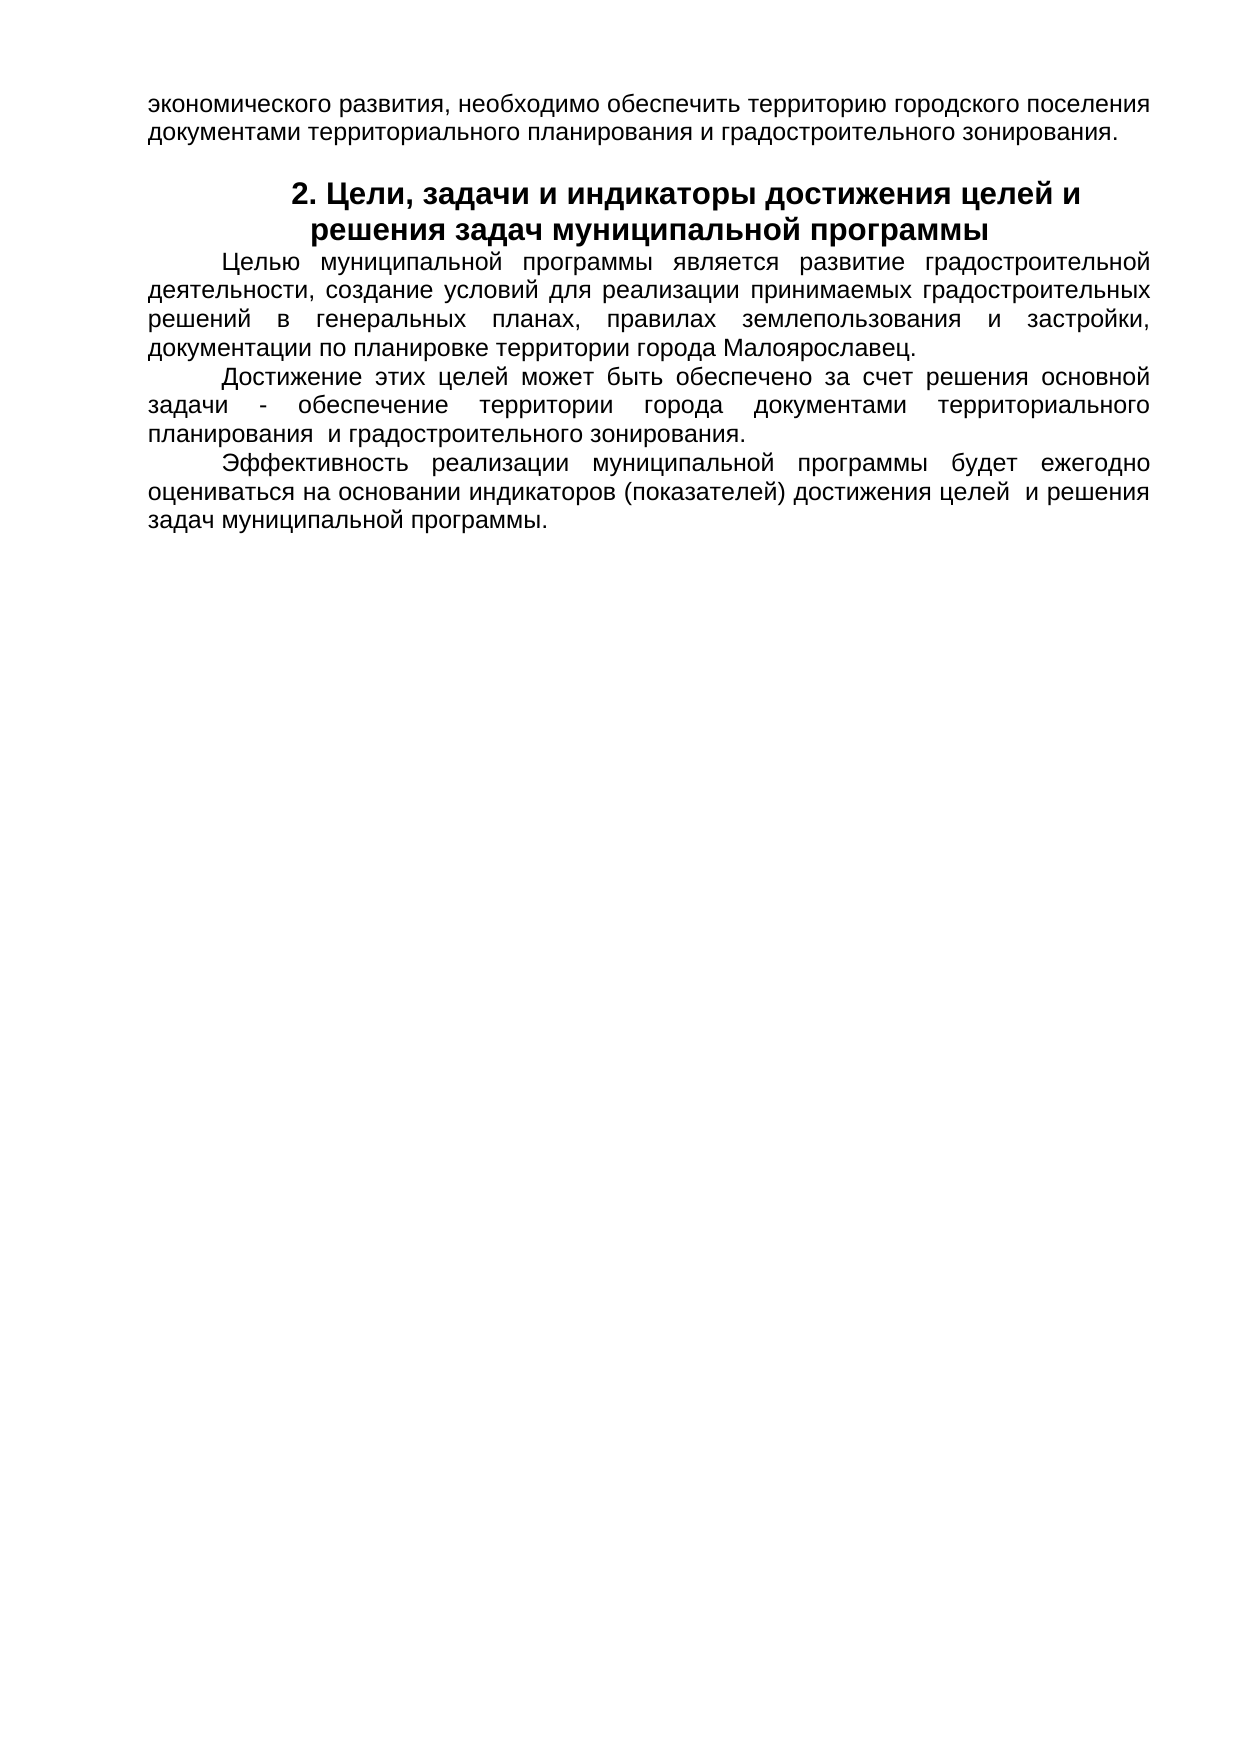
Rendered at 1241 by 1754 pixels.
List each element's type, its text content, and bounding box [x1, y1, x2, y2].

text 2. Цели, задачи и индикаторы достижения целей и решения задач муниципальной программы [148, 175, 1152, 247]
text Эффективность реализации муниципальной программы будет ежегодно оцениваться на основании индикаторов (показателей) достижения целей и решения задач муниципальной программы. [148, 448, 1152, 534]
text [148, 89, 1152, 146]
text Достижение этих целей может быть обеспечено за счет решения основной задачи - обеспечение территории города документами территориального планирования и градостроительного зонирования. [148, 362, 1152, 448]
text Целью муниципальной программы является развитие градостроительной деятельности, создание условий для реализации принимаемых градостроительных решений в генеральных планах, правилах землепользования и застройки, документации по планировке территории города Малоярославец. [148, 247, 1152, 362]
